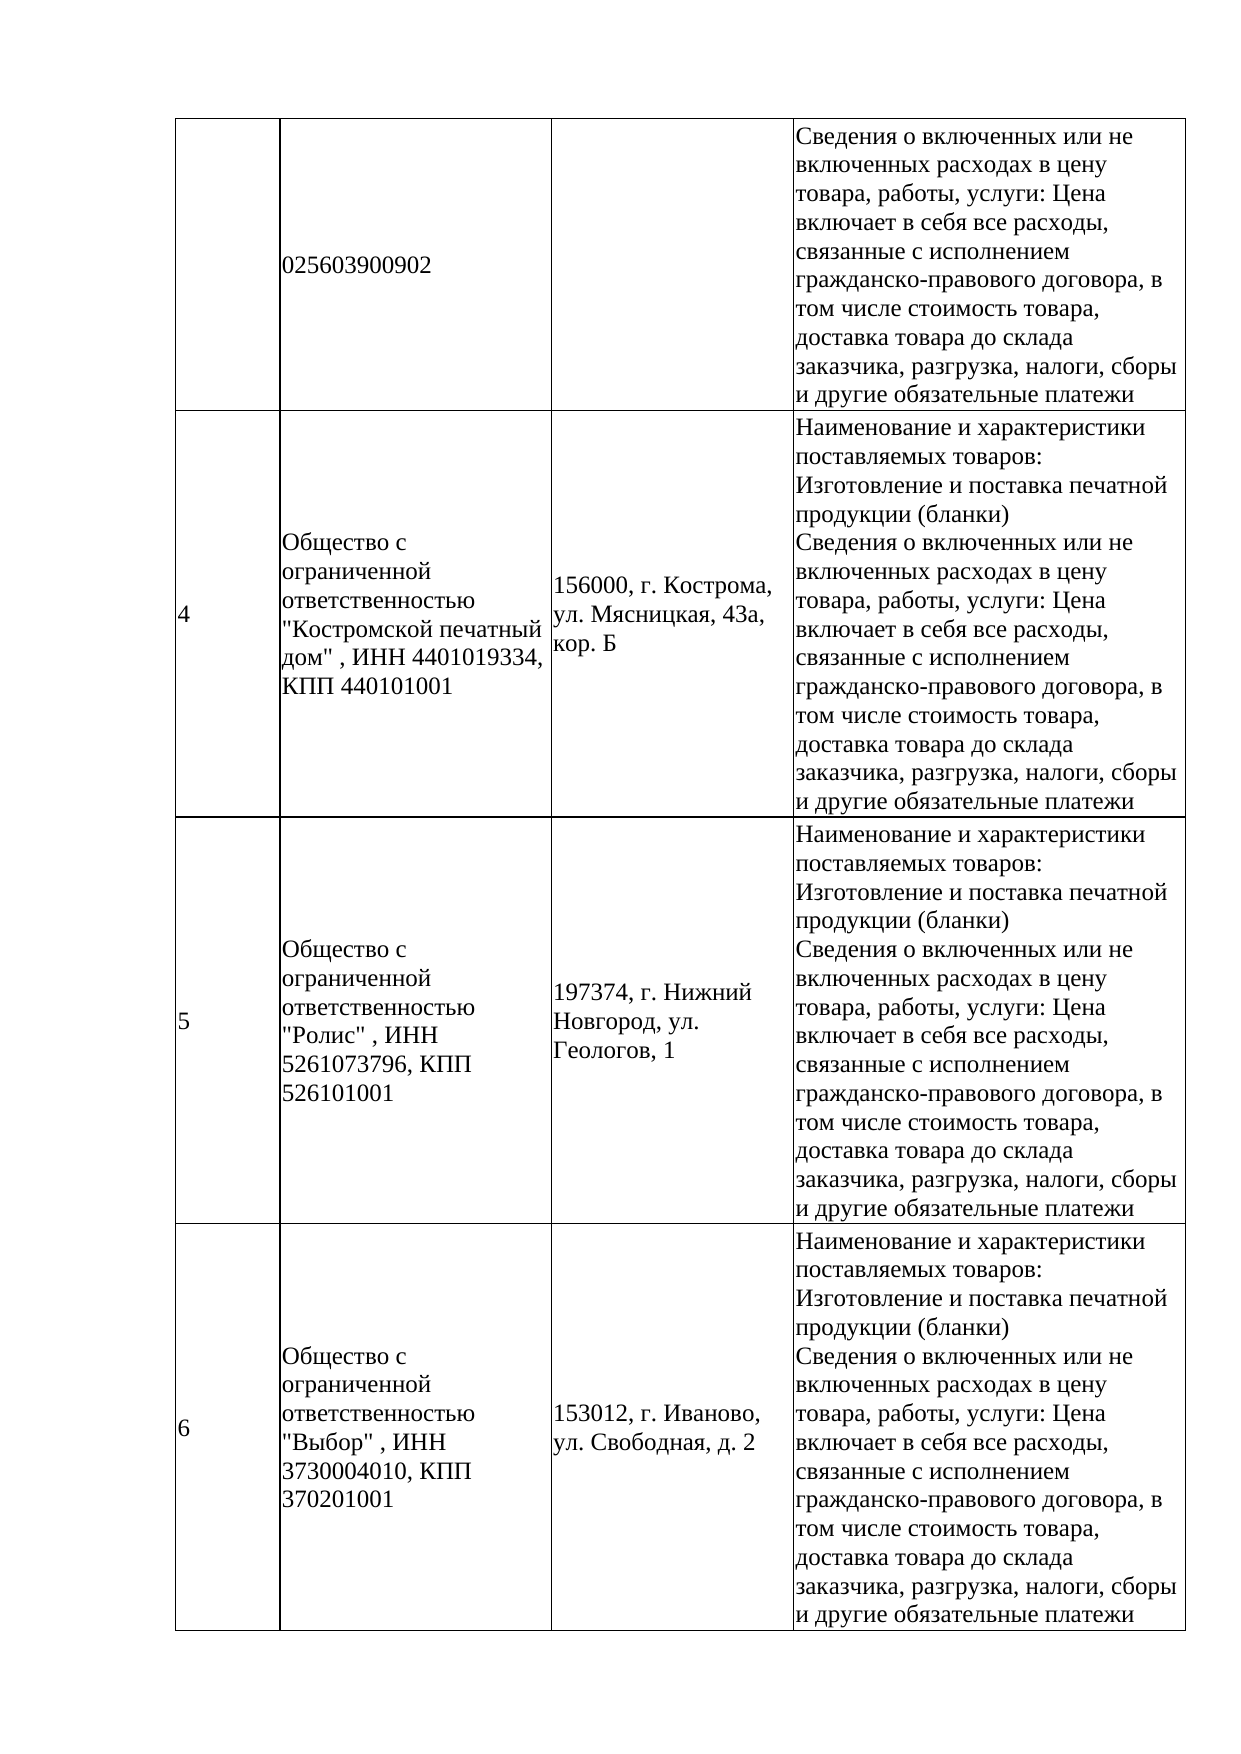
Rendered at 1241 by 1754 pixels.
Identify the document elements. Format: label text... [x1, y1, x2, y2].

table_cell 4 [176, 411, 279, 816]
table_cell 6 [176, 1224, 279, 1630]
table_cell Общество с ограниченной ответственностью "Костромской печатный дом" , ИНН 4401019334, КПП 440101001 [281, 411, 551, 816]
table_cell 5 [176, 818, 279, 1223]
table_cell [281, 119, 551, 410]
table_cell 156000, г. Кострома, ул. Мясницкая, 43а, кор. Б [552, 411, 793, 816]
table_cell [552, 119, 793, 410]
table_cell 153012, г. Иваново, ул. Свободная, д. 2 [552, 1224, 793, 1630]
table_cell 3 [176, 119, 279, 410]
table_cell Общество с ограниченной ответственностью "Ролис" , ИНН 5261073796, КПП 526101001 [281, 818, 551, 1223]
table_cell Общество с ограниченной ответственностью "Выбор" , ИНН 3730004010, КПП 370201001 [281, 1224, 551, 1630]
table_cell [794, 119, 1185, 410]
table_cell 197374, г. Нижний Новгород, ул. Геологов, 1 [552, 818, 793, 1223]
